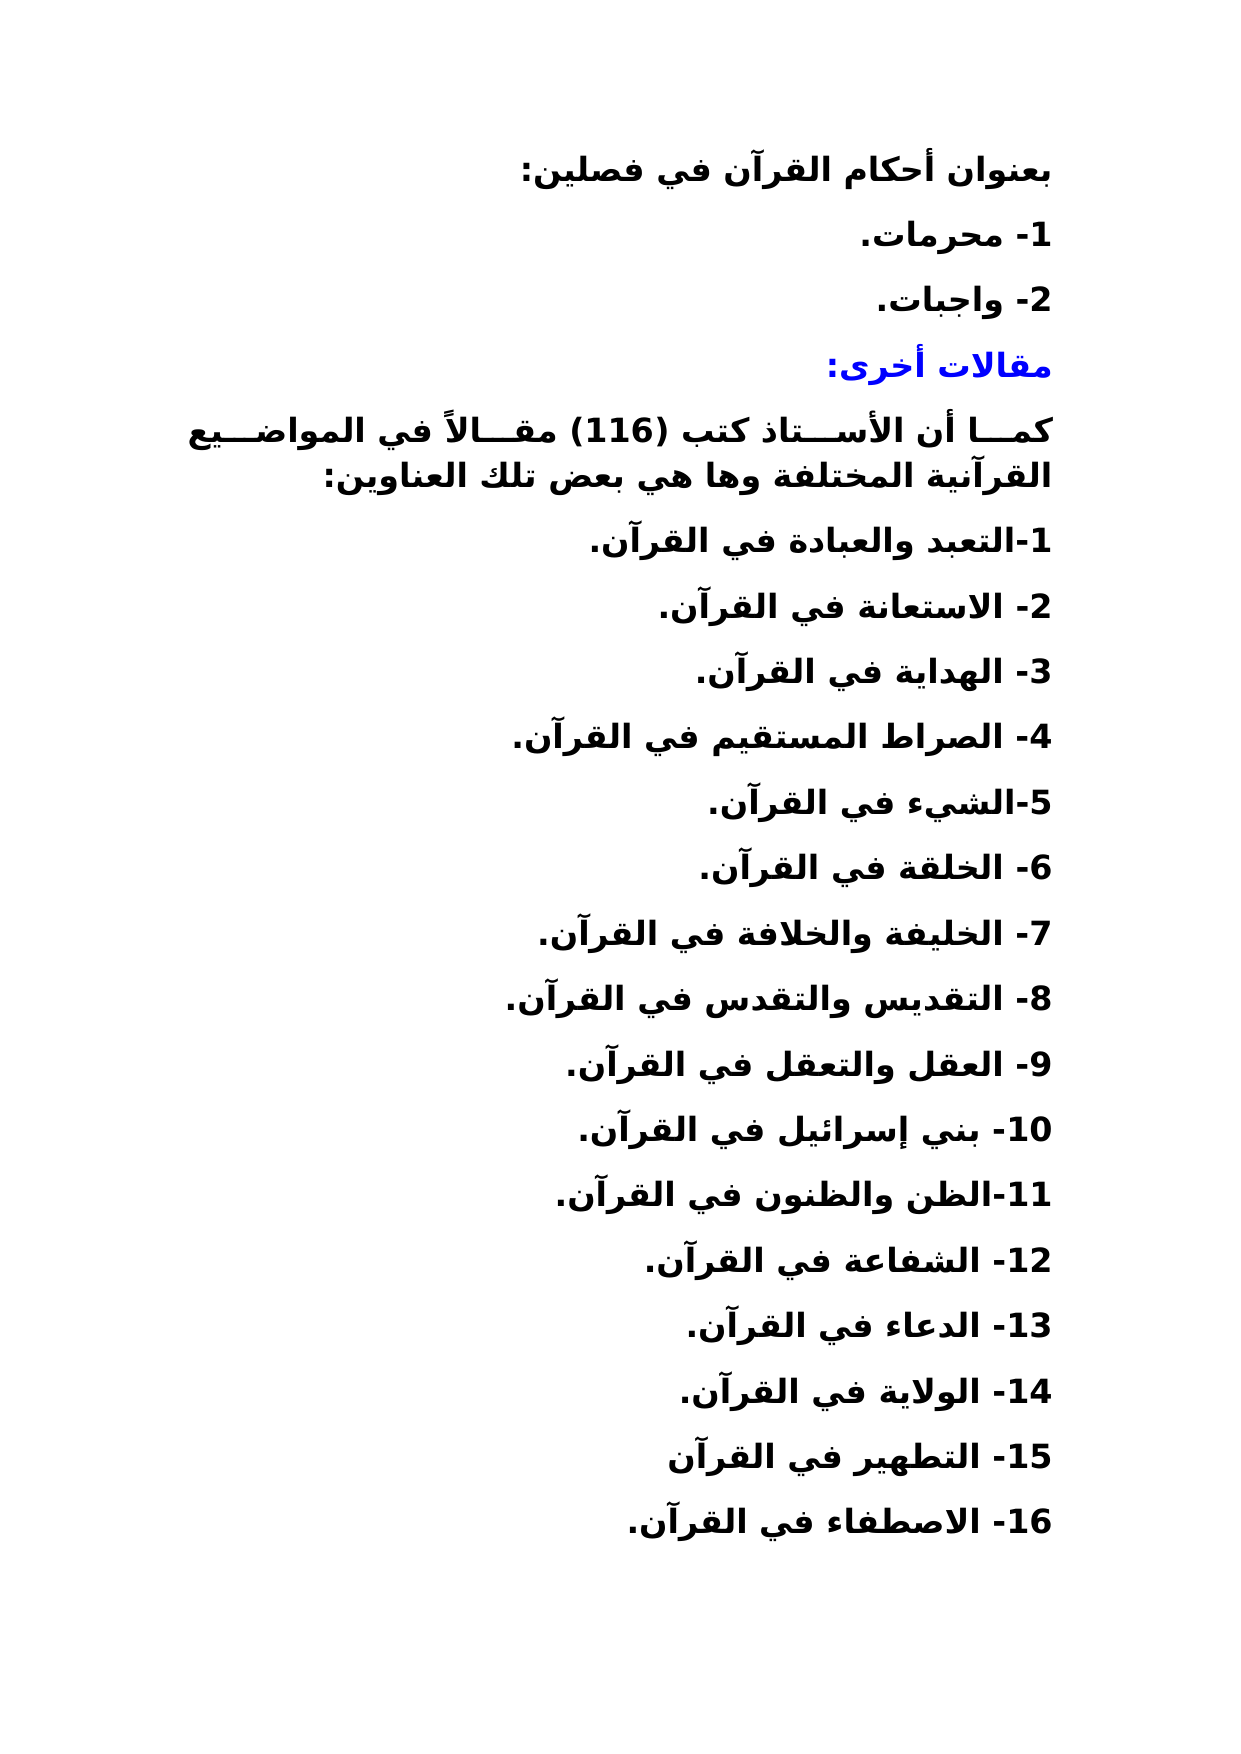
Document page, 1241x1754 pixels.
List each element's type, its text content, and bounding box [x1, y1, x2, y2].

text 8- التقديس والتقدس في القرآن. [187, 979, 1053, 1018]
text 1- محرمات. [187, 215, 1053, 254]
text 1-التعبد والعبادة في القرآن. [187, 522, 1053, 561]
text 14- الولاية في القرآن. [187, 1372, 1053, 1411]
text 11-الظن والظنون في القرآن. [187, 1176, 1053, 1215]
text مقالات أخرى: [187, 346, 1053, 385]
text 12- الشفاعة في القرآن. [187, 1241, 1053, 1280]
text 2- الاستعانة في القرآن. [187, 587, 1053, 626]
text 16- الاصطفاء في القرآن. [187, 1503, 1053, 1542]
text 7- الخليفة والخلافة في القرآن. [187, 914, 1053, 953]
text 6- الخلقة في القرآن. [187, 849, 1053, 888]
text كما أن الأستاذ كتب (116) مقالاً في المواضيع القرآنية المختلفة وها هي بعض تلك العناوين: [187, 412, 1053, 495]
text 4- الصراط المستقيم في القرآن. [187, 718, 1053, 757]
text 3- الهداية في القرآن. [187, 652, 1053, 691]
text 13- الدعاء في القرآن. [187, 1307, 1053, 1346]
text بعنوان أحكام القرآن في فصلين: [187, 150, 1053, 189]
text 2- واجبات. [187, 281, 1053, 320]
text 15- التطهير في القرآن [187, 1437, 1053, 1476]
text 9- العقل والتعقل في القرآن. [187, 1045, 1053, 1084]
text 5-الشيء في القرآن. [187, 783, 1053, 822]
text 10- بني إسرائيل في القرآن. [187, 1110, 1053, 1149]
